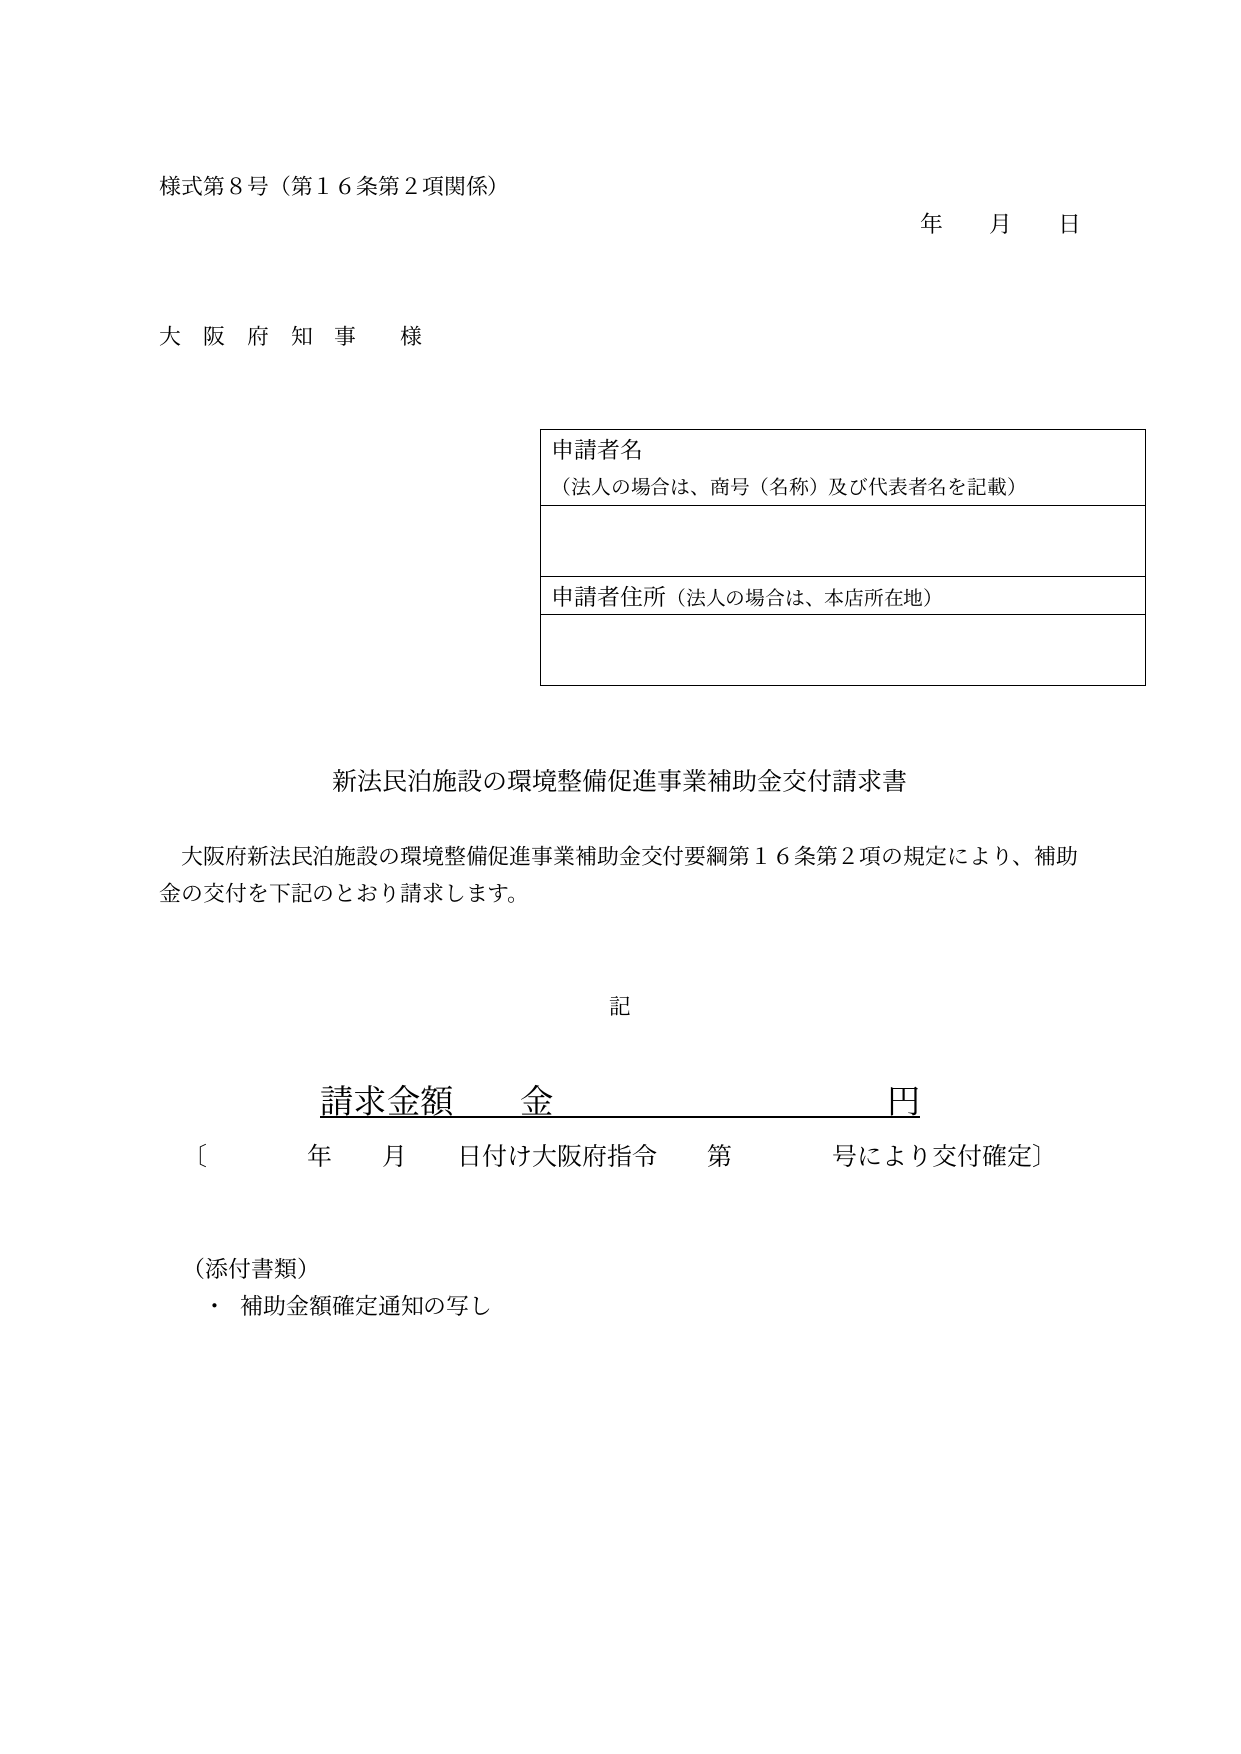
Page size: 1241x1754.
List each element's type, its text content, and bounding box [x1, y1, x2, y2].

text 新法民泊施設の環境整備促進事業補助金交付請求書 [159, 761, 1081, 799]
text 大阪府新法民泊施設の環境整備促進事業補助金交付要綱第１６条第２項の規定により、補助金の交付を下記のとおり請求します。 [159, 836, 1081, 911]
text 様式第８号（第１６条第２項関係） [159, 166, 1081, 204]
list 補助金額確定通知の写し [203, 1286, 1081, 1324]
text （添付書類） [159, 1249, 1081, 1286]
table_header 申請者名 （法人の場合は、商号（名称）及び代表者名を記載） [541, 430, 1145, 505]
text 〔 年 月 日付け大阪府指令 第 号により交付確定〕 [159, 1136, 1081, 1174]
table_cell [541, 615, 1145, 685]
text 大 阪 府 知 事 様 [159, 316, 1081, 354]
text 年 月 日 [159, 204, 1081, 241]
table_cell [541, 506, 1145, 576]
text 記 [159, 986, 1081, 1024]
table_cell 申請者住所（法人の場合は、本店所在地） [541, 577, 1145, 614]
text 請求金額 金 円 [159, 1061, 1081, 1136]
